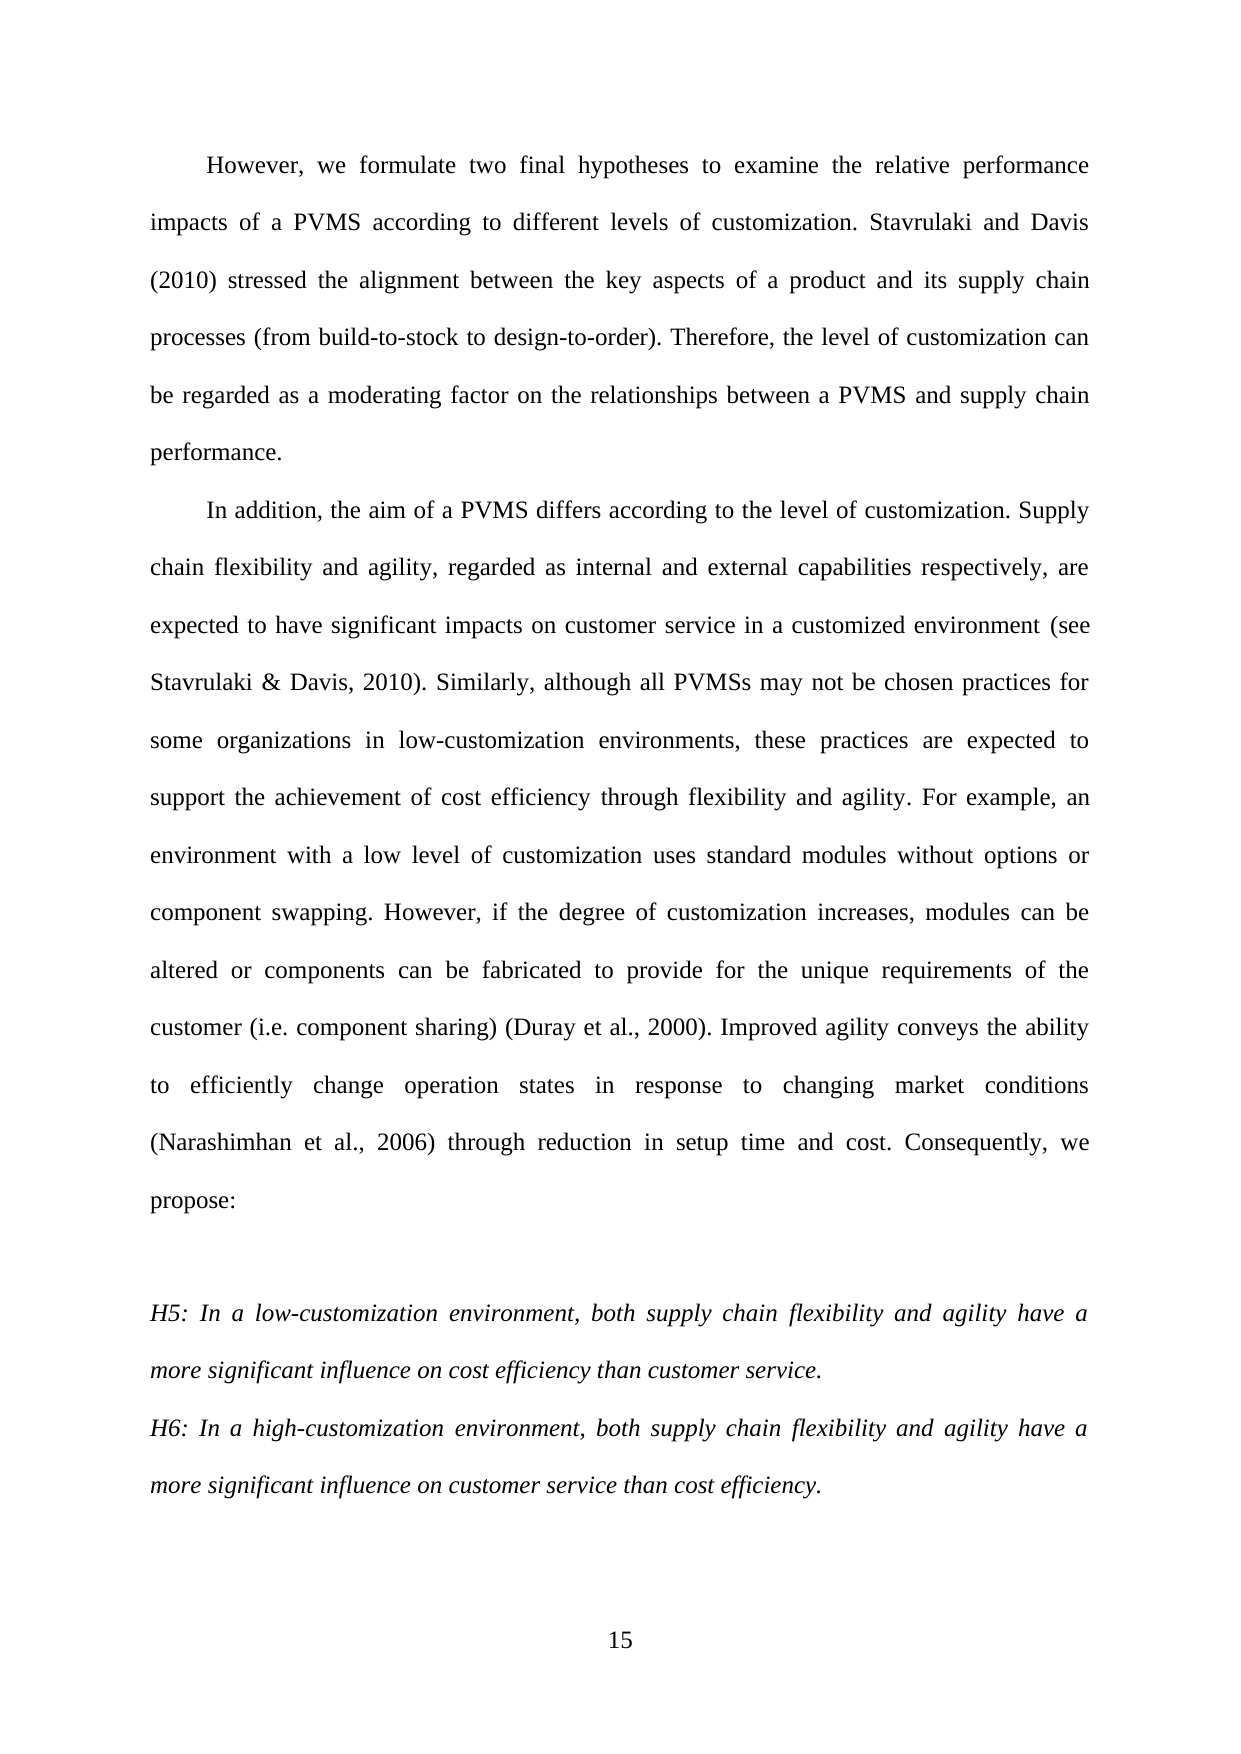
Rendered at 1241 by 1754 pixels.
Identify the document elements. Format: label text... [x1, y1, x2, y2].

text In addition, the aim of a PVMS differs according to the level of customization. Supply chain flexibility and agility, regarded as internal and external capabilities respectively, are expected to have significant impacts on customer service in a customized environment (see Stavrulaki & Davis, 2010). Similarly, although all PVMSs may not be chosen practices for some organizations in low-customization environments, these practices are expected to support the achievement of cost efficiency through flexibility and agility. For example, an environment with a low level of customization uses standard modules without options or component swapping. However, if the degree of customization increases, modules can be altered or components can be fabricated to provide for the unique requirements of the customer (i.e. component sharing) (Duray et al., 2000). Improved agility conveys the ability to efficiently change operation states in response to changing market conditions (Narashimhan et al., 2006) through reduction in setup time and cost. Consequently, we propose: [150, 495, 1090, 1214]
text However, we formulate two final hypotheses to examine the relative performance impacts of a PVMS according to different levels of customization. Stavrulaki and Davis (2010) stressed the alignment between the key aspects of a product and its supply chain processes (from build-to-stock to design-to-order). Therefore, the level of customization can be regarded as a moderating factor on the relationships between a PVMS and supply chain performance. [150, 150, 1090, 466]
text H5: In a low-customization environment, both supply chain flexibility and agility have a more significant influence on cost efficiency than customer service. [150, 1298, 1090, 1384]
text H6: In a high-customization environment, both supply chain flexibility and agility have a more significant influence on customer service than cost efficiency. [150, 1413, 1090, 1499]
